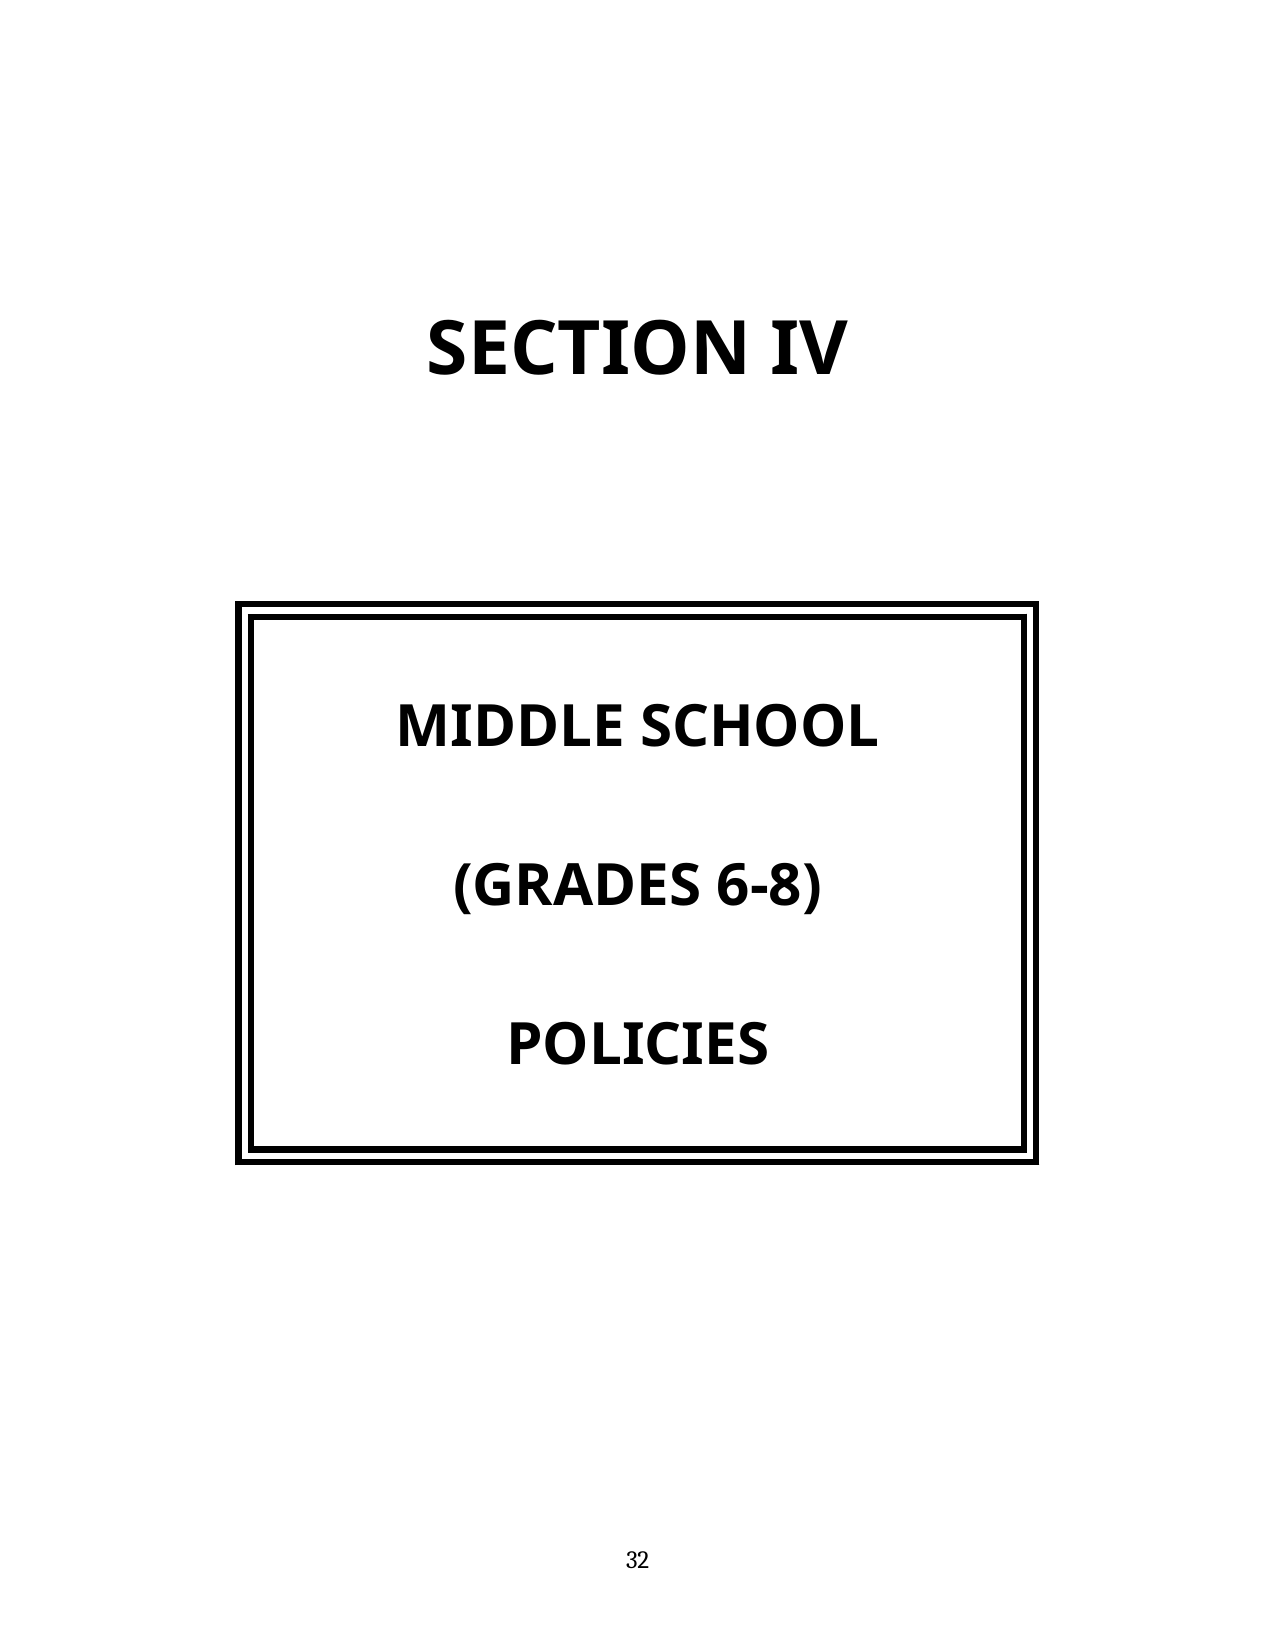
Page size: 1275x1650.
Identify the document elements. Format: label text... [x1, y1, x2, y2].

text MIDDLE SCHOOL [242, 607, 1033, 760]
text SECTION IV [187, 294, 1087, 397]
text POLICIES [242, 919, 1033, 1159]
text (GRADES 6-8) [254, 760, 1021, 919]
